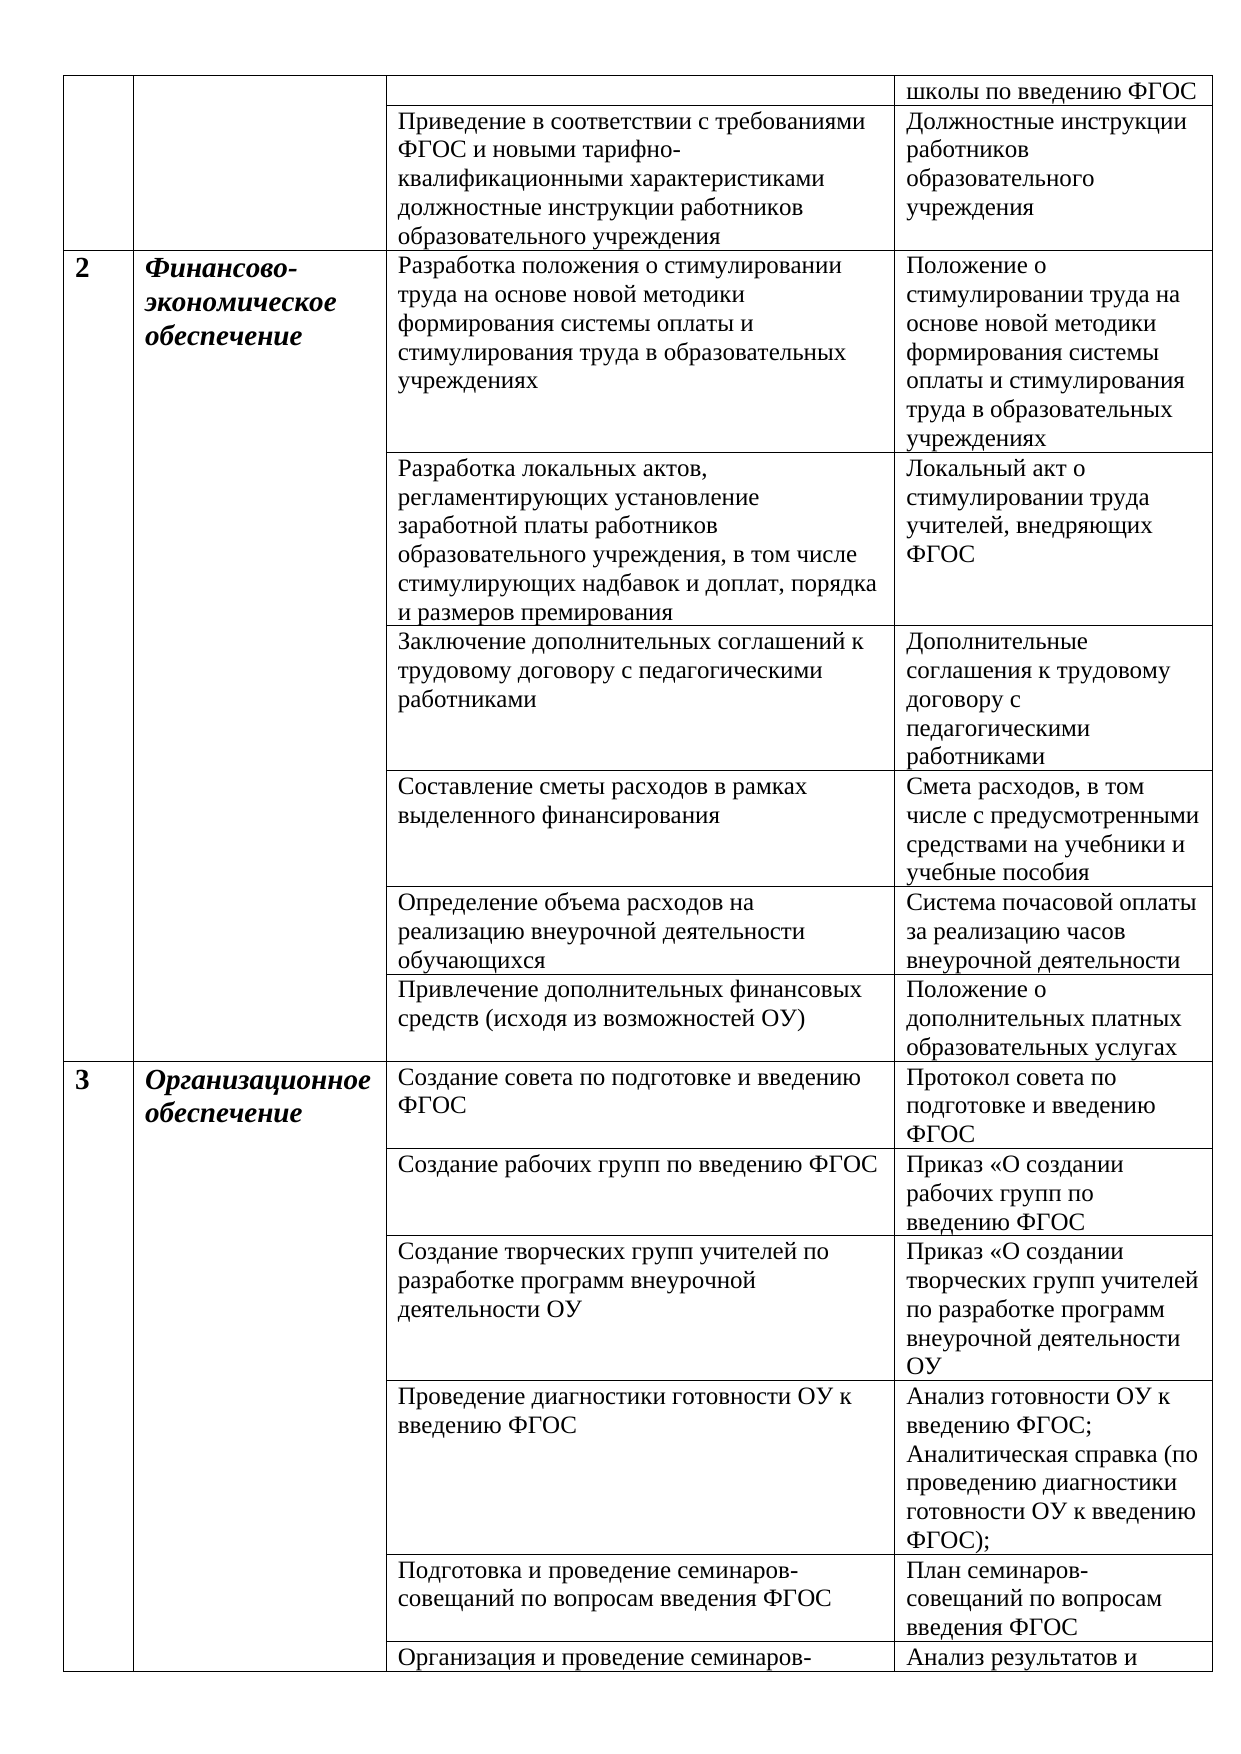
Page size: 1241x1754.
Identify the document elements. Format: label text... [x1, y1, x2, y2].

table_cell Подготовка и проведение семинаров-совещаний по вопросам введения ФГОС [387, 1555, 894, 1641]
table_cell Разработка локальных актов, регламентирующих установление заработной платы работников образовательного учреждения, в том числе стимулирующих надбавок и доплат, порядка и размеров премирования [387, 453, 894, 625]
table_cell Смета расходов, в том числе с предусмотренными средствами на учебники и учебные пособия [895, 771, 1212, 886]
table_cell Приведение в соответствии с требованиями ФГОС и новыми тарифно-квалификационными характеристиками должностные инструкции работников образовательного учреждения [387, 106, 894, 249]
table_cell Должностные инструкции работников образовательного учреждения [895, 106, 1212, 249]
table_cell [895, 1642, 1212, 1671]
table_cell Приказ «О создании рабочих групп по введению ФГОС [895, 1149, 1212, 1235]
table_cell Определение объема расходов на реализацию внеурочной деятельности обучающихся [387, 887, 894, 973]
table_cell Составление сметы расходов в рамках выделенного финансирования [387, 771, 894, 886]
table_cell Заключение дополнительных соглашений к трудовому договору с педагогическими работниками [387, 626, 894, 770]
table_cell Положение о стимулировании труда на основе новой методики формирования системы оплаты и стимулирования труда в образовательных учреждениях [895, 251, 1212, 452]
table_cell Привлечение дополнительных финансовых средств (исходя из возможностей ОУ) [387, 975, 894, 1061]
table_cell Положение о дополнительных платных образовательных услугах [895, 975, 1212, 1061]
table_cell План семинаров-совещаний по вопросам введения ФГОС [895, 1555, 1212, 1641]
table_cell Дополнительные соглашения к трудовому договору с педагогическими работниками [895, 626, 1212, 770]
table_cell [387, 1642, 894, 1671]
table_cell Приказ «О создании творческих групп учителей по разработке программ внеурочной деятельности ОУ [895, 1236, 1212, 1380]
table_cell Система почасовой оплаты за реализацию часов внеурочной деятельности [895, 887, 1212, 973]
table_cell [895, 76, 1212, 105]
table_cell Создание рабочих групп по введению ФГОС [387, 1149, 894, 1235]
table_cell Создание творческих групп учителей по разработке программ внеурочной деятельности ОУ [387, 1236, 894, 1380]
table_cell Организационное обеспечение [134, 1062, 386, 1671]
table_cell Проведение диагностики готовности ОУ к введению ФГОС [387, 1381, 894, 1554]
table_cell Анализ готовности ОУ к введению ФГОС; Аналитическая справка (по проведению диагностики готовности ОУ к введению ФГОС); [895, 1381, 1212, 1554]
table_cell 3 [64, 1062, 133, 1671]
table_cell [387, 76, 894, 105]
table_cell Разработка положения о стимулировании труда на основе новой методики формирования системы оплаты и стимулирования труда в образовательных учреждениях [387, 251, 894, 452]
table_cell Создание совета по подготовке и введению ФГОС [387, 1062, 894, 1148]
table_cell 2 [64, 251, 133, 1061]
table_cell Локальный акт о стимулировании труда учителей, внедряющих ФГОС [895, 453, 1212, 625]
table_cell Протокол совета по подготовке и введению ФГОС [895, 1062, 1212, 1148]
table_cell Финансово-экономическое обеспечение [134, 251, 386, 1061]
